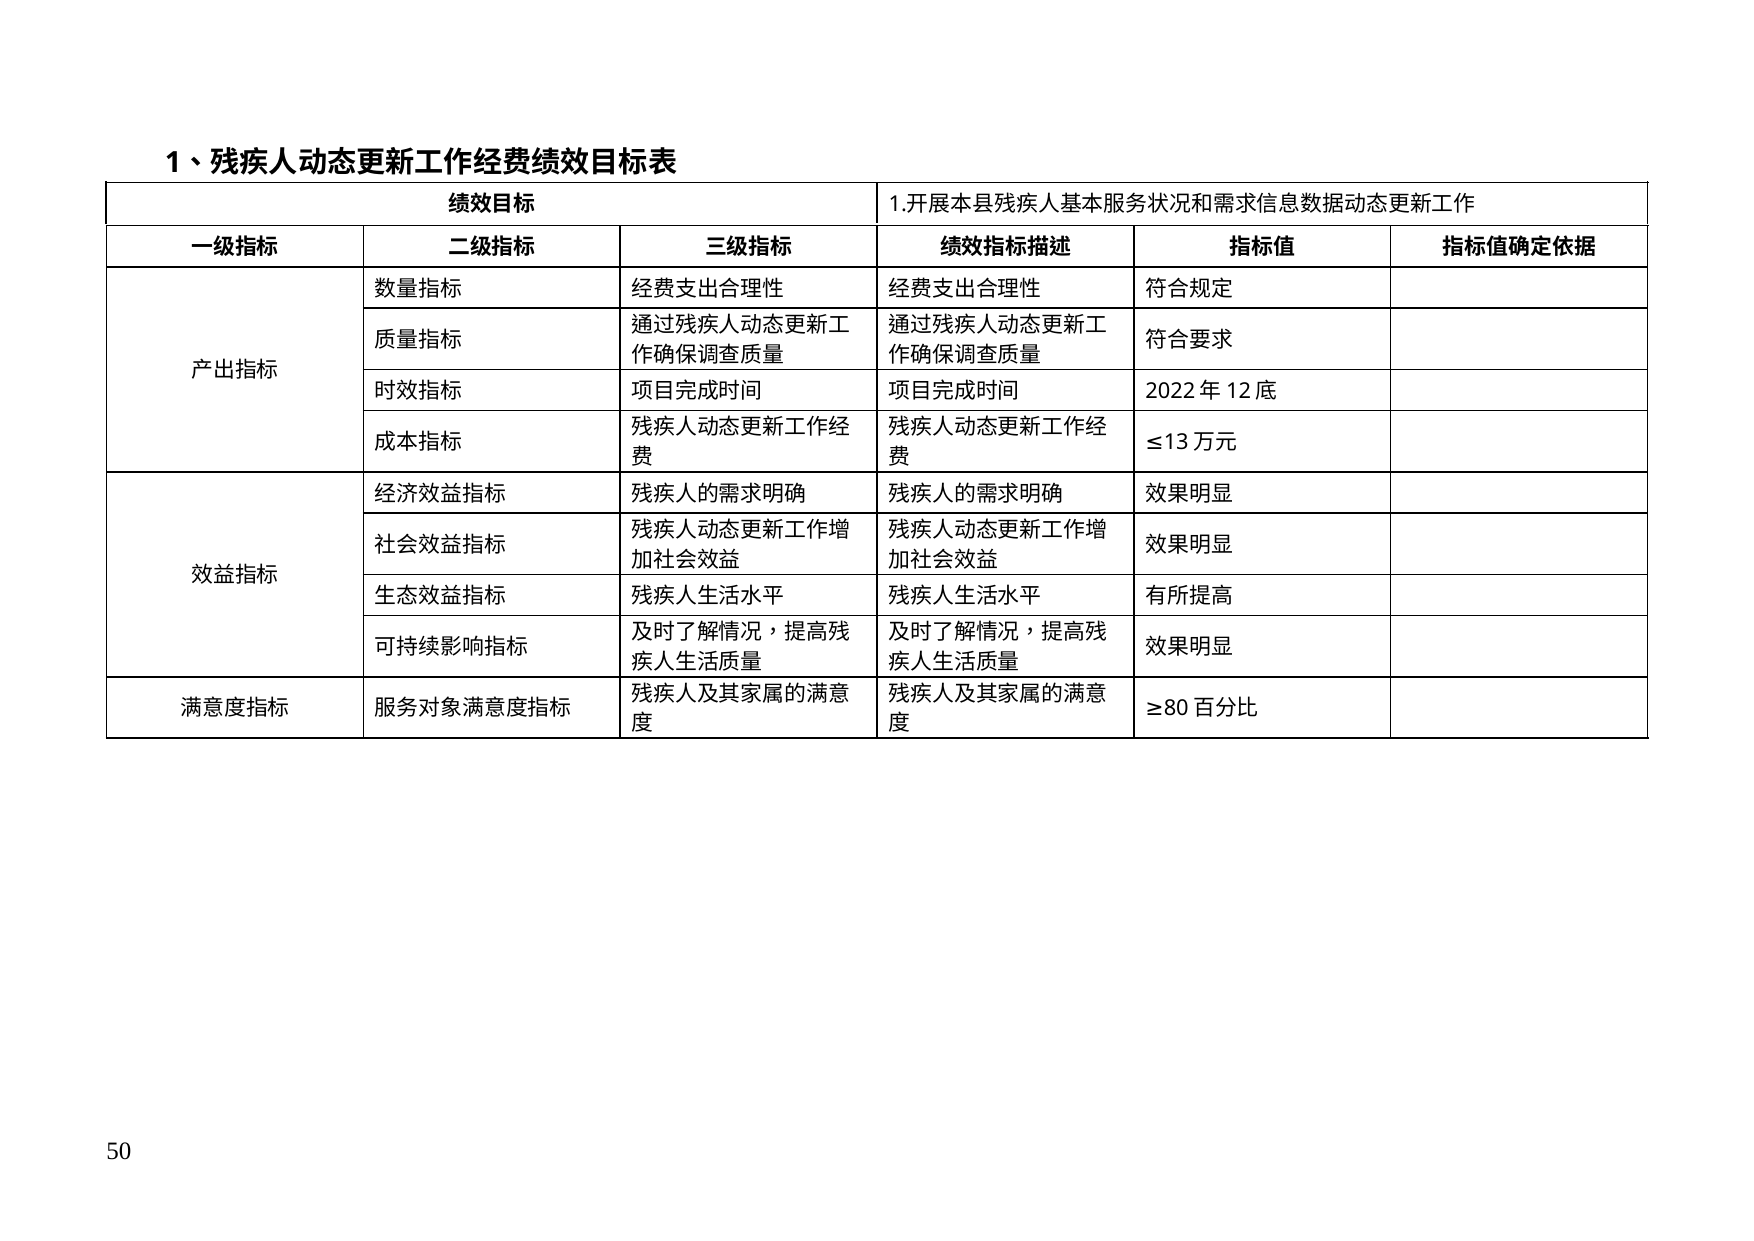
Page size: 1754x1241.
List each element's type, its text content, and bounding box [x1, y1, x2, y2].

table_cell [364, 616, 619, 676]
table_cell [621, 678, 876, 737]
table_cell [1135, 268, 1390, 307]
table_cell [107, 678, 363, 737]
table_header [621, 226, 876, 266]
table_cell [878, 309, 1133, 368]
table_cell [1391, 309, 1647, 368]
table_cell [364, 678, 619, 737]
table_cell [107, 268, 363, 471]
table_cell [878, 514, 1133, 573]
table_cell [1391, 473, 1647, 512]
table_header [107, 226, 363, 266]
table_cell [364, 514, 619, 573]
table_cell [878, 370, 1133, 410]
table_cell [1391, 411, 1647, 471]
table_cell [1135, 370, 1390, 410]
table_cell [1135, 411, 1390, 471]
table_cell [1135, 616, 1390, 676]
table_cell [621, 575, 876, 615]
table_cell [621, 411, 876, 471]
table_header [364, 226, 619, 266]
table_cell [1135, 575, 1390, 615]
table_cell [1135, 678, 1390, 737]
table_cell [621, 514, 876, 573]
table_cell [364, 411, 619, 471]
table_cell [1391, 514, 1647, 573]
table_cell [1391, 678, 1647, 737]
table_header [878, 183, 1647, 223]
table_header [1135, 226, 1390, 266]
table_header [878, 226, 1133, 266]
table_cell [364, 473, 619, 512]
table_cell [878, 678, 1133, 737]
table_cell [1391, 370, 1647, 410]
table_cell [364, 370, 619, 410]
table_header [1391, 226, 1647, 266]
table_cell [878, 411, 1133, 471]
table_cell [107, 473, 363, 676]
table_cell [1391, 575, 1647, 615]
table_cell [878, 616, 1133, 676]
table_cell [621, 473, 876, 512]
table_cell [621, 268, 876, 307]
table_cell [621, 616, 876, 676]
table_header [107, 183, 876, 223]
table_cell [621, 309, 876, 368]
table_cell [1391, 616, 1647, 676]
text 1、残疾人动态更新工作经费绩效目标表 [106, 142, 1648, 181]
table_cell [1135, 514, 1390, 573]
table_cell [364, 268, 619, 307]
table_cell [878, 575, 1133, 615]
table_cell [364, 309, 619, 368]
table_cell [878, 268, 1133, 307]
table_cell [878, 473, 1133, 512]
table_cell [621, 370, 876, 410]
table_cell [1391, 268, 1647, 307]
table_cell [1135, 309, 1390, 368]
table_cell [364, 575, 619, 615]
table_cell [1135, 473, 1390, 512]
